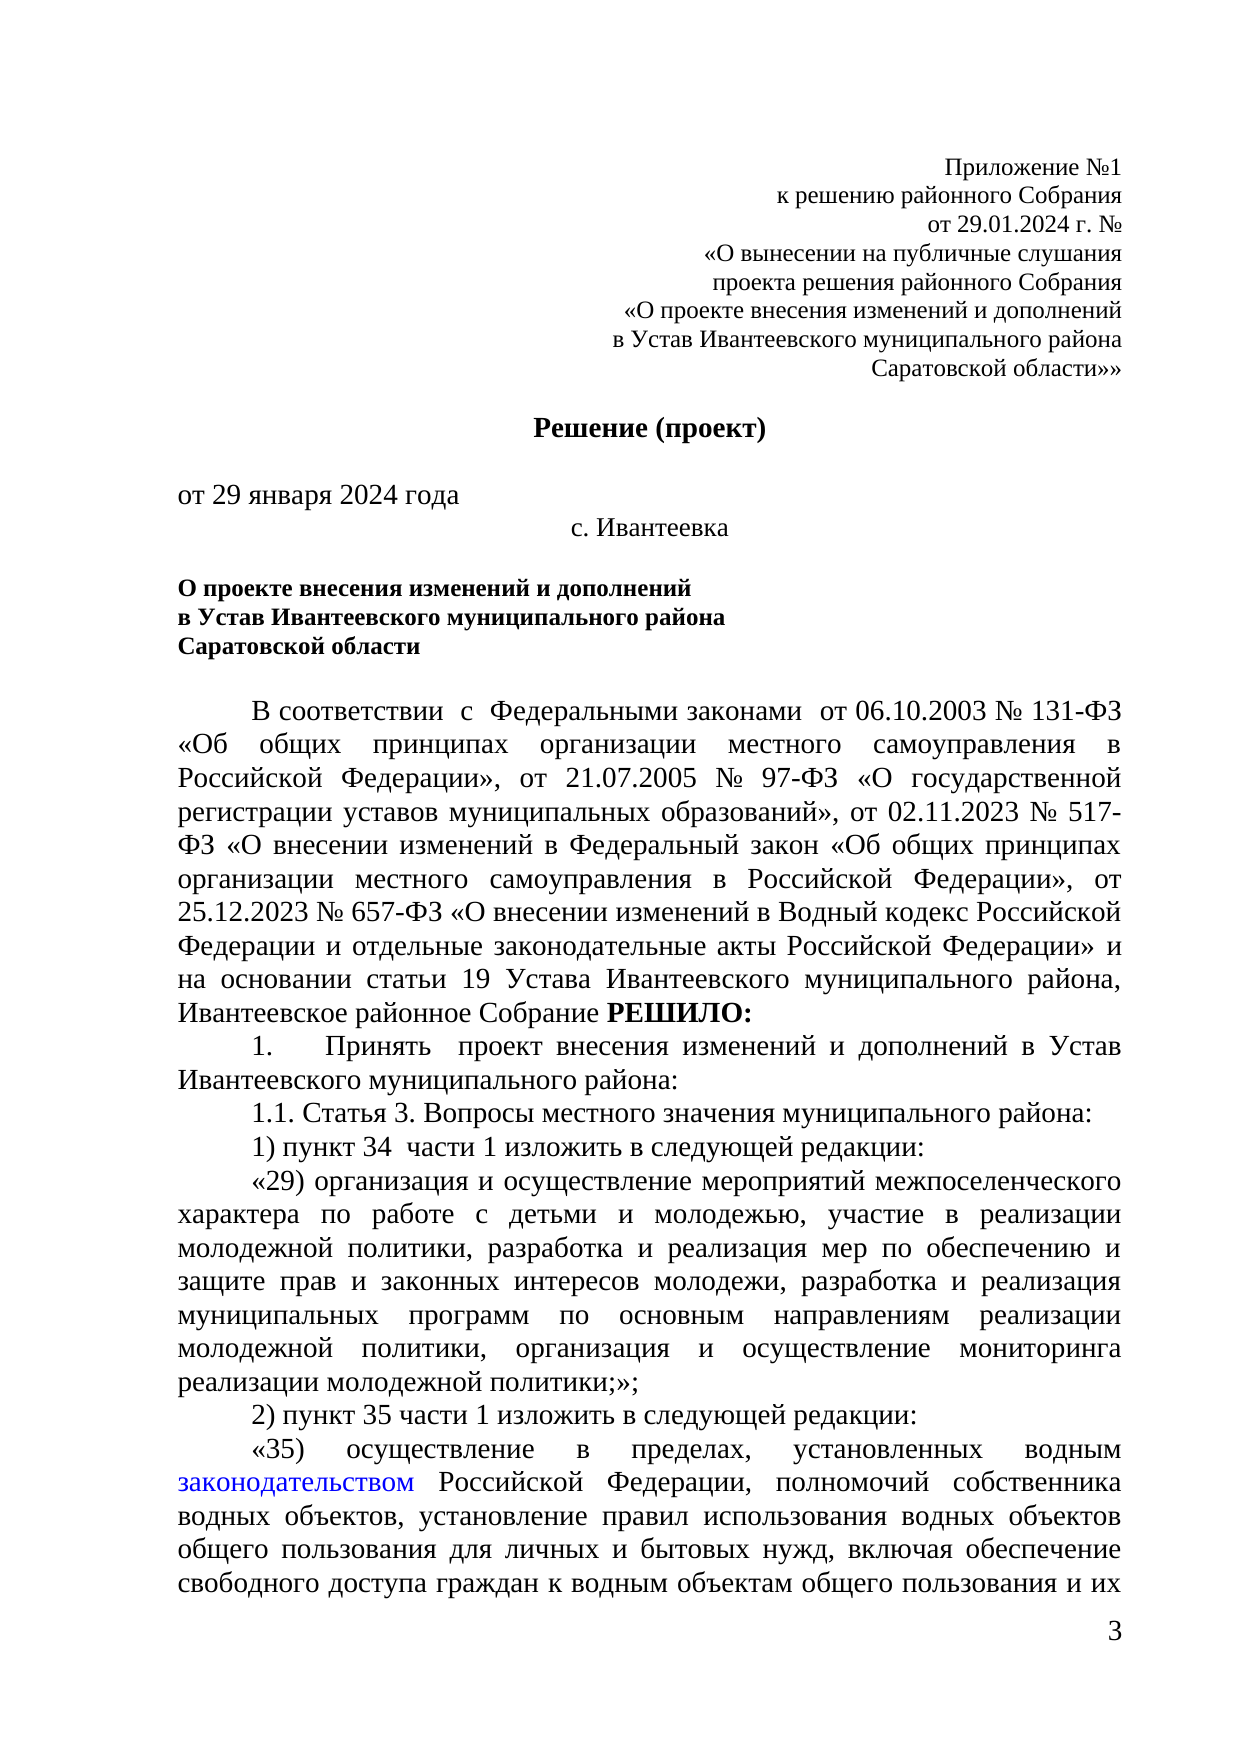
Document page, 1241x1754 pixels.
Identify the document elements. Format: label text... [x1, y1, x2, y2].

text 2) пункт 35 части 1 изложить в следующей редакции: [251, 1397, 1122, 1431]
text 1) пункт 34 части 1 изложить в следующей редакции: [251, 1129, 1122, 1163]
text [177, 1431, 1122, 1599]
text в Устав Ивантеевского муниципального района [177, 324, 1122, 353]
text от 29.01.2024 г. № [177, 209, 1122, 238]
subtitle Принять проект внесения изменений и дополнений в Устав Ивантеевского муниципального района: [177, 1028, 1122, 1096]
text 1.1. Статья 3. Вопросы местного значения муниципального района: [251, 1096, 1122, 1129]
text Саратовской области»» [177, 353, 1122, 382]
text «О проекте внесения изменений и дополнений [177, 295, 1122, 324]
text О проекте внесения изменений и дополнений [177, 573, 1122, 602]
text Решение (проект) [177, 410, 1122, 444]
text Саратовской области [177, 631, 1122, 659]
text в Устав Ивантеевского муниципального района [177, 602, 1122, 631]
text к решению районного Собрания [177, 180, 1122, 209]
text с. Ивантеевка [177, 511, 1122, 542]
text «О вынесении на публичные слушания [177, 238, 1122, 267]
text проекта решения районного Собрания [177, 267, 1122, 295]
text В соответствии с Федеральными законами от 06.10.2003 № 131-ФЗ «Об общих принципах организации местного самоуправления в Российской Федерации», от 21.07.2005 № 97-ФЗ «О государственной регистрации уставов муниципальных образований», от 02.11.2023 № 517-ФЗ «О внесении изменений в Федеральный закон «Об общих принципах организации местного самоуправления в Российской Федерации», от 25.12.2023 № 657-ФЗ «О внесении изменений в Водный кодекс Российской Федерации и отдельные законодательные акты Российской Федерации» и на основании статьи 19 Устава Ивантеевского муниципального района, Ивантеевское районное Собрание РЕШИЛО: [177, 693, 1122, 1028]
text Приложение №1 [177, 152, 1122, 180]
text «29) организация и осуществление мероприятий межпоселенческого характера по работе с детьми и молодежью, участие в реализации молодежной политики, разработка и реализация мер по обеспечению и защите прав и законных интересов молодежи, разработка и реализация муниципальных программ по основным направлениям реализации молодежной политики, организация и осуществление мониторинга реализации молодежной политики;»; [177, 1163, 1122, 1397]
text от 29 января 2024 года [177, 477, 1122, 511]
